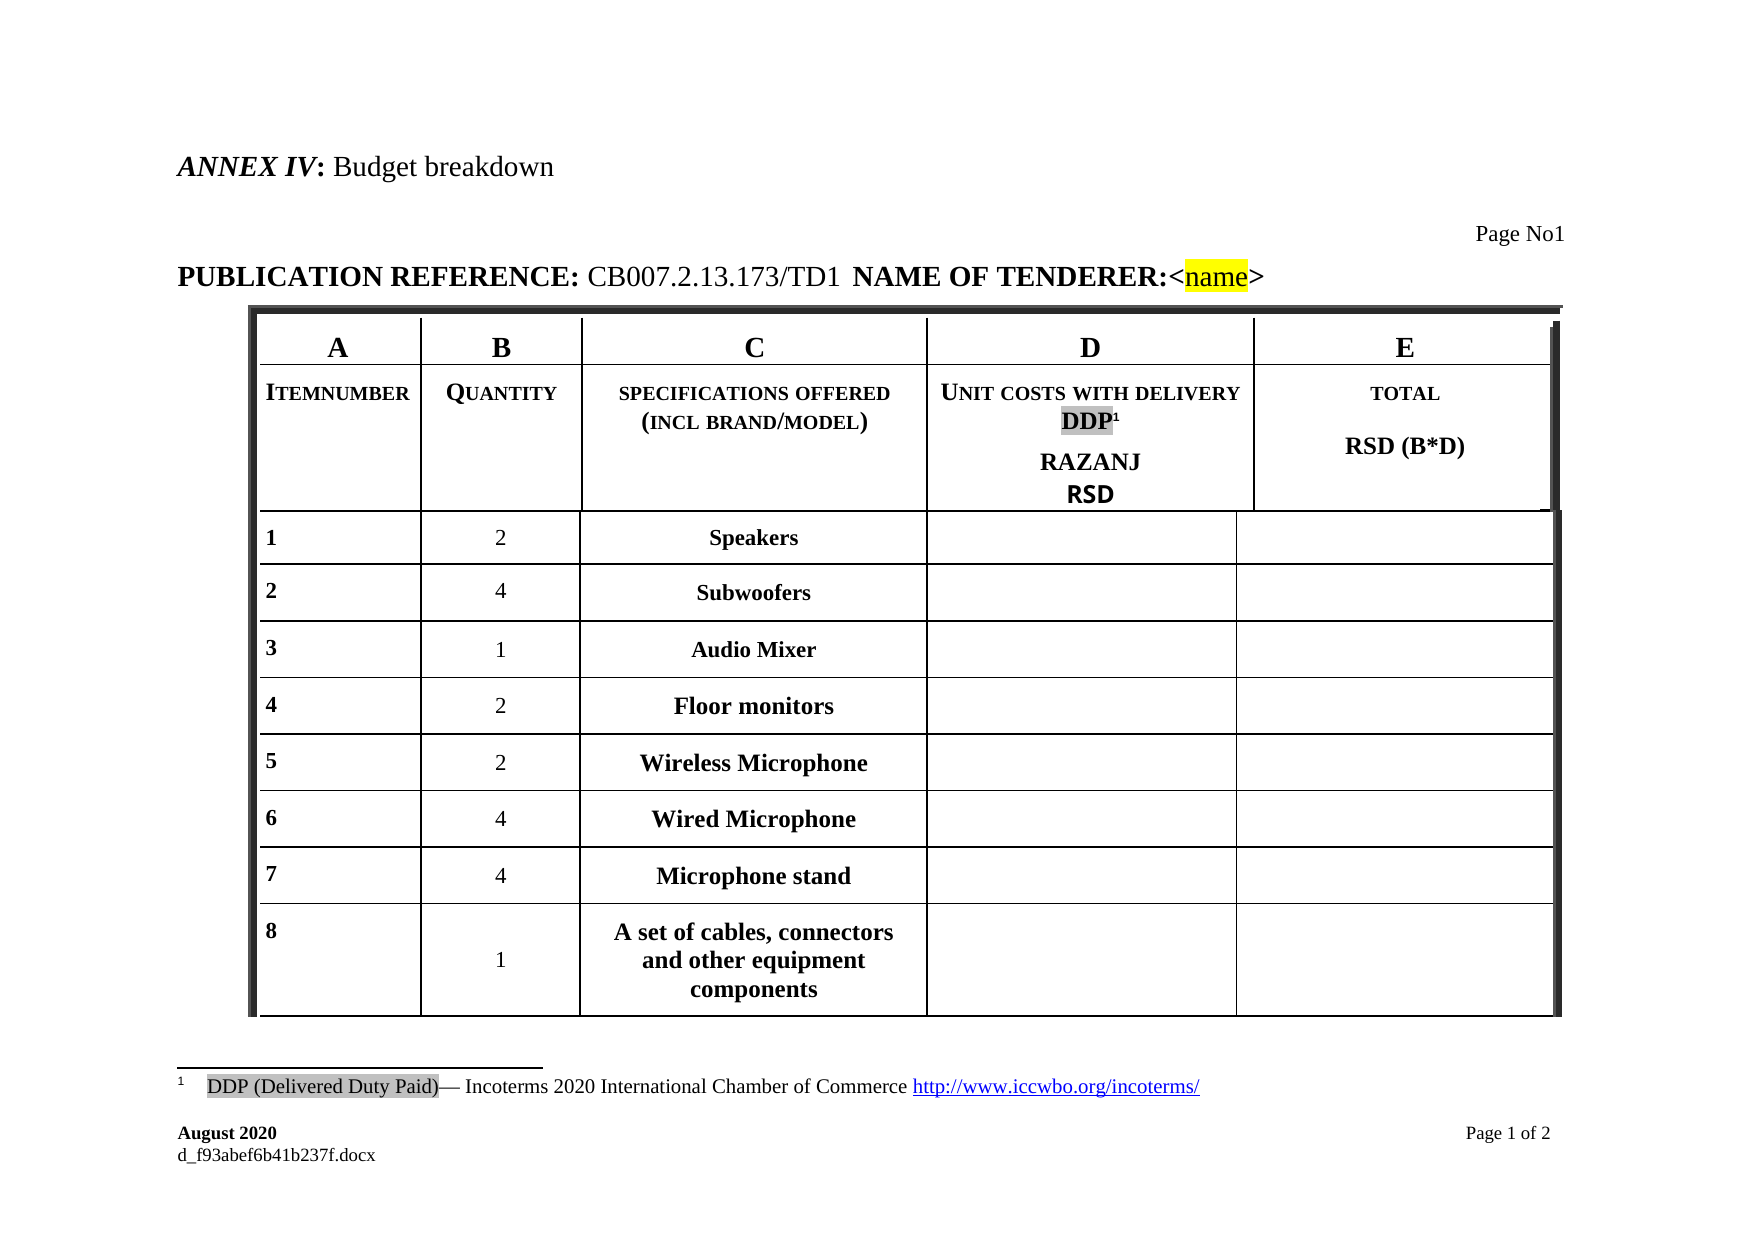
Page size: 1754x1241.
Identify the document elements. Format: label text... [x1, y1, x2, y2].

text PUBLICATION REFERENCE: CB007.2.13.173/TD1 NAME OF TENDERER:<name> [177, 259, 1185, 292]
table_cell Wireless Microphone [581, 735, 926, 790]
table_cell [1237, 848, 1553, 903]
table_cell Microphone stand [581, 848, 926, 903]
table_cell 4 [422, 565, 579, 620]
table_cell Wired Microphone [581, 791, 926, 846]
table_cell 4 [422, 848, 579, 903]
text Page No1 [177, 220, 1565, 246]
table_header B [422, 318, 581, 363]
table_header A [260, 318, 420, 363]
table_cell 3 [260, 622, 420, 677]
table_cell [928, 622, 1236, 677]
table_cell 8 [260, 904, 420, 1015]
table_cell [1237, 904, 1553, 1015]
table_cell 2 [260, 565, 420, 620]
table_cell specifications offered (incl brand/model) [583, 365, 926, 510]
table_cell Subwoofers [581, 565, 926, 620]
table_cell 4 [422, 791, 579, 846]
table_cell [1237, 735, 1553, 790]
table_cell 2 [422, 678, 579, 733]
table_cell Unit costs with delivery DDP RAZANJ RSD [928, 365, 1253, 510]
table_header E [1255, 314, 1556, 363]
table_cell 7 [260, 848, 420, 903]
table_cell 5 [260, 735, 420, 790]
text PUBLICATION REFERENCE: CB007.2.13.173/TD1 NAME OF TENDERER:<name> [1248, 259, 1636, 292]
table_cell [928, 565, 1236, 620]
table_cell total RSD (B*D) [1255, 365, 1550, 510]
table_cell Speakers [581, 512, 926, 563]
table_header C [583, 318, 926, 363]
subtitle ANNEX IV: Budget breakdown [177, 149, 1636, 182]
table_cell [1237, 512, 1553, 563]
table_cell 4 [260, 678, 420, 733]
table_cell Quantity [422, 365, 581, 510]
table_cell Itemnumber [260, 365, 420, 510]
table_header D [928, 318, 1253, 363]
table_cell [928, 791, 1236, 846]
table_cell 2 [422, 512, 579, 563]
table_cell 2 [422, 735, 579, 790]
table_cell [1237, 622, 1553, 677]
table_cell [928, 848, 1236, 903]
table_cell [1237, 565, 1553, 620]
table_cell [1237, 678, 1553, 733]
table_cell 1 [422, 904, 579, 1015]
table_cell A set of cables, connectors and other equipment components [581, 904, 926, 1015]
table_cell 1 [260, 512, 420, 563]
table_cell Floor monitors [581, 678, 926, 733]
table_cell [928, 678, 1236, 733]
table_cell [1237, 791, 1553, 846]
table_cell [928, 512, 1236, 563]
table_cell 6 [260, 791, 420, 846]
table_cell Audio Mixer [581, 622, 926, 677]
table_cell 1 [422, 622, 579, 677]
table_cell [928, 735, 1236, 790]
table_cell [928, 904, 1236, 1015]
